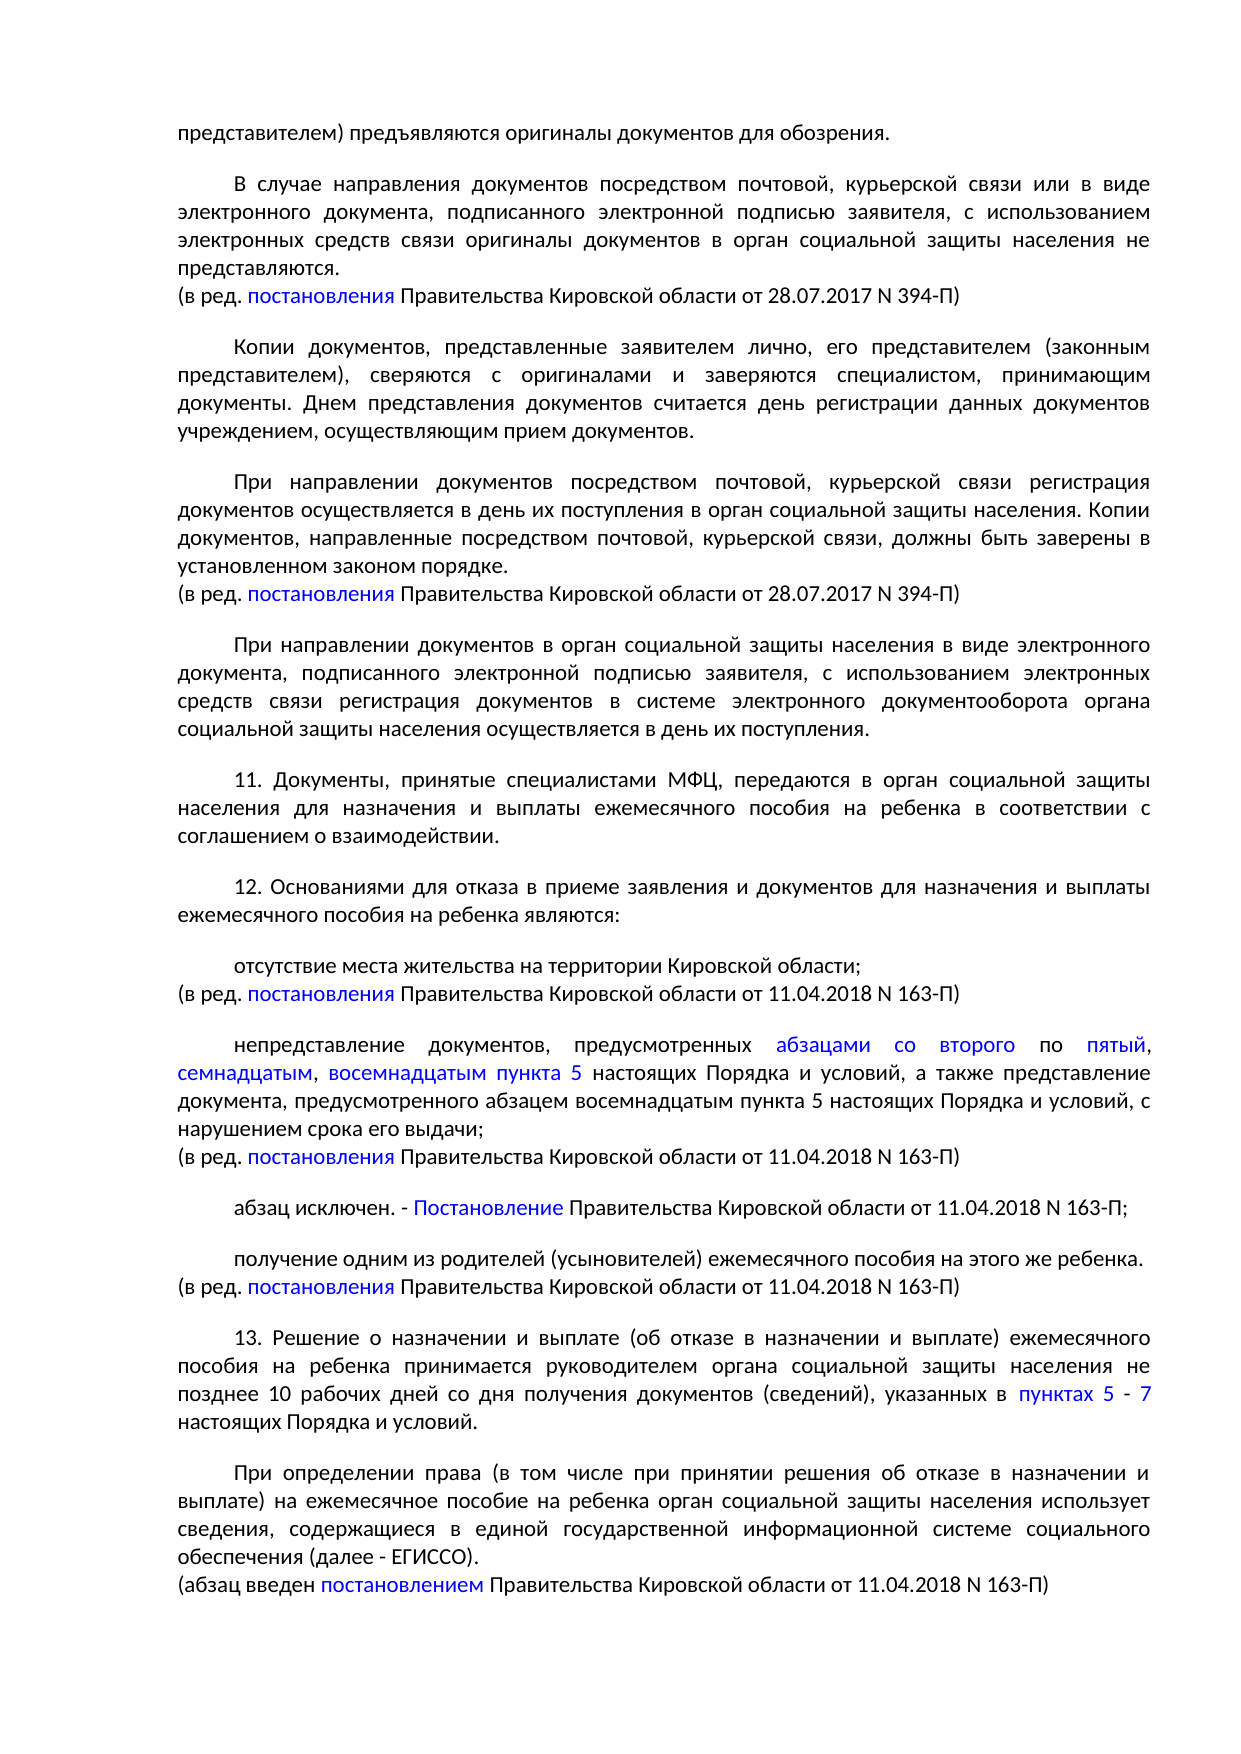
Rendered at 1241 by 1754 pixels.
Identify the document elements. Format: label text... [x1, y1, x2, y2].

text (в ред. постановления Правительства Кировской области от 28.07.2017 N 394-П) [177, 281, 1152, 309]
text получение одним из родителей (усыновителей) ежемесячного пособия на этого же ребенка. [177, 1244, 1152, 1272]
text При направлении документов в орган социальной защиты населения в виде электронного документа, подписанного электронной подписью заявителя, с использованием электронных средств связи регистрация документов в системе электронного документооборота органа социальной защиты населения осуществляется в день их поступления. [177, 630, 1152, 742]
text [177, 118, 1152, 146]
text (в ред. постановления Правительства Кировской области от 11.04.2018 N 163-П) [177, 1142, 1152, 1170]
text абзац исключен. - Постановление Правительства Кировской области от 11.04.2018 N 163-П; [177, 1193, 1152, 1221]
text 13. Решение о назначении и выплате (об отказе в назначении и выплате) ежемесячного пособия на ребенка принимается руководителем органа социальной защиты населения не позднее 10 рабочих дней со дня получения документов (сведений), указанных в пунктах 5 - 7 настоящих Порядка и условий. [177, 1323, 1152, 1435]
text При направлении документов посредством почтовой, курьерской связи регистрация документов осуществляется в день их поступления в орган социальной защиты населения. Копии документов, направленные посредством почтовой, курьерской связи, должны быть заверены в установленном законом порядке. [177, 467, 1152, 579]
text (в ред. постановления Правительства Кировской области от 11.04.2018 N 163-П) [177, 1272, 1152, 1300]
text При определении права (в том числе при принятии решения об отказе в назначении и выплате) на ежемесячное пособие на ребенка орган социальной защиты населения использует сведения, содержащиеся в единой государственной информационной системе социального обеспечения (далее - ЕГИССО). [177, 1458, 1152, 1570]
text (в ред. постановления Правительства Кировской области от 28.07.2017 N 394-П) [177, 579, 1152, 607]
text непредставление документов, предусмотренных абзацами со второго по пятый, семнадцатым, восемнадцатым пункта 5 настоящих Порядка и условий, а также представление документа, предусмотренного абзацем восемнадцатым пункта 5 настоящих Порядка и условий, с нарушением срока его выдачи; [177, 1030, 1152, 1142]
text Копии документов, представленные заявителем лично, его представителем (законным представителем), сверяются с оригиналами и заверяются специалистом, принимающим документы. Днем представления документов считается день регистрации данных документов учреждением, осуществляющим прием документов. [177, 332, 1152, 444]
text 11. Документы, принятые специалистами МФЦ, передаются в орган социальной защиты населения для назначения и выплаты ежемесячного пособия на ребенка в соответствии с соглашением о взаимодействии. [177, 765, 1152, 849]
text 12. Основаниями для отказа в приеме заявления и документов для назначения и выплаты ежемесячного пособия на ребенка являются: [177, 872, 1152, 928]
text В случае направления документов посредством почтовой, курьерской связи или в виде электронного документа, подписанного электронной подписью заявителя, с использованием электронных средств связи оригиналы документов в орган социальной защиты населения не представляются. [177, 169, 1152, 281]
text (в ред. постановления Правительства Кировской области от 11.04.2018 N 163-П) [177, 979, 1152, 1007]
text отсутствие места жительства на территории Кировской области; [177, 951, 1152, 979]
text (абзац введен постановлением Правительства Кировской области от 11.04.2018 N 163-П) [177, 1570, 1152, 1598]
